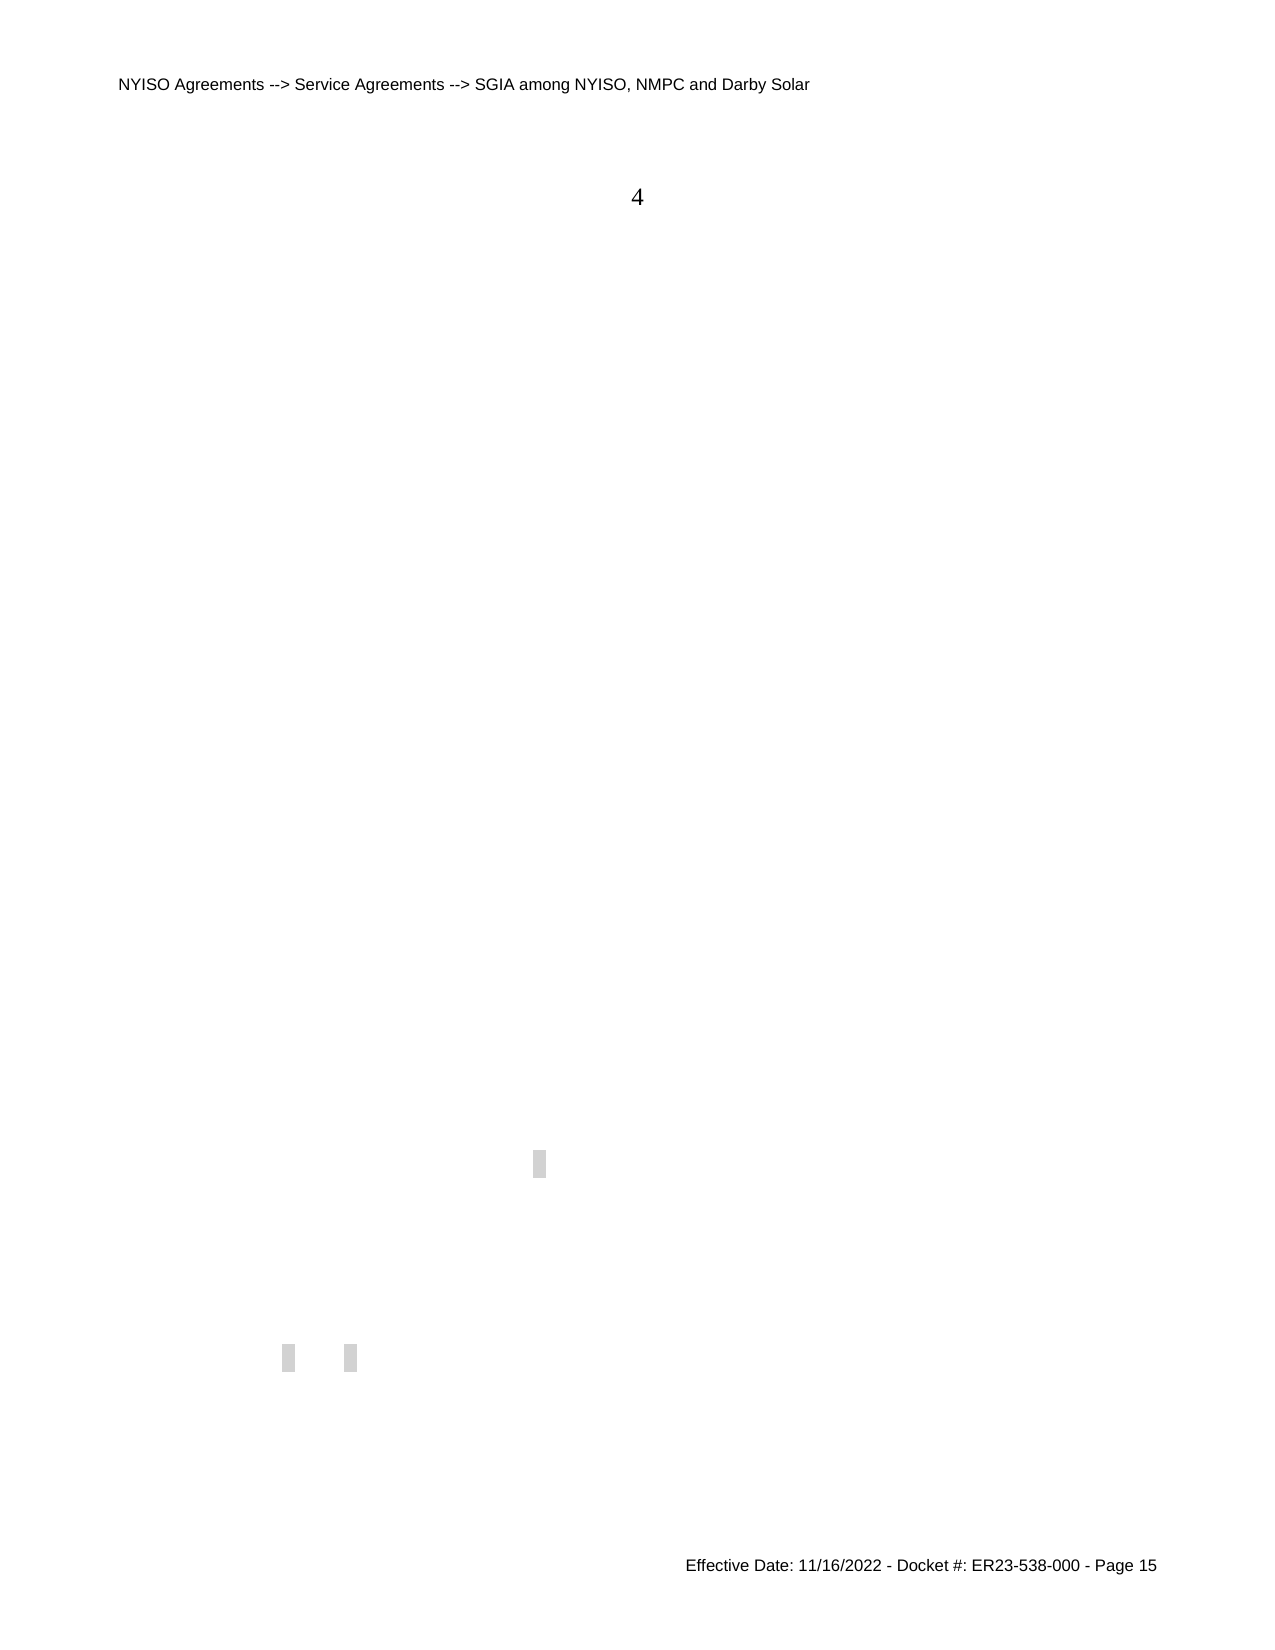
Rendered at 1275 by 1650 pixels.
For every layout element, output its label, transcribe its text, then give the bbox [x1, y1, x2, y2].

text 4 [631, 182, 1275, 211]
